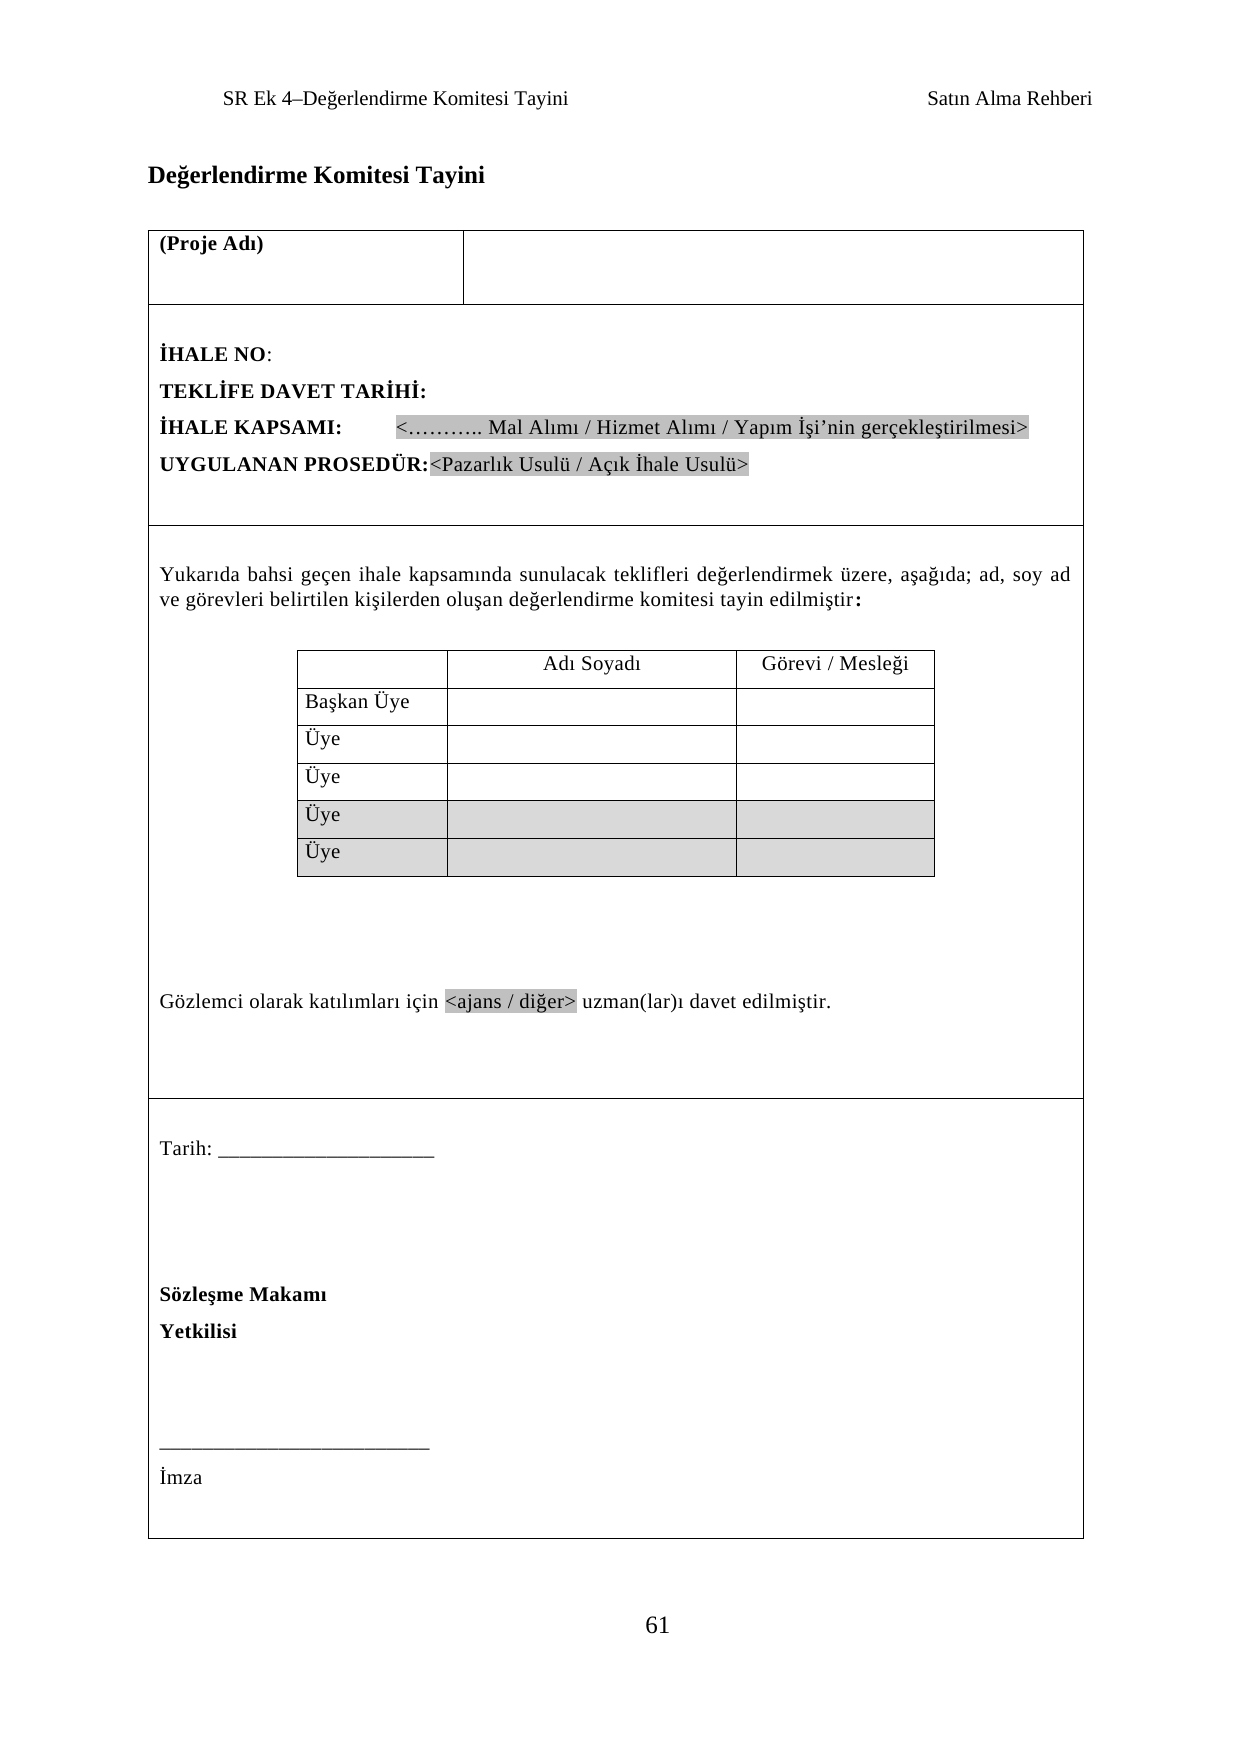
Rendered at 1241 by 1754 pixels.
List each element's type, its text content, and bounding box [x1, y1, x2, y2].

table_header (Proje Adı) [149, 231, 463, 304]
table_header [464, 231, 1083, 304]
subtitle Değerlendirme Komitesi Tayini [148, 160, 1093, 189]
table_cell Yukarıda bahsi geçen ihale kapsamında sunulacak teklifleri değerlendirmek üzere, aşağıda; ad, soy ad ve görevleri belirtilen kişilerden oluşan değerlendirme komitesi tayin edilmiştir: Gözlemci olarak katılımları için <ajans / diğer> uzman(lar)ı davet edilmiştir. [149, 526, 1083, 1098]
table_cell Tarih: ____________________ Sözleşme Makamı Yetkilisi _________________________ İmza [149, 1099, 1083, 1538]
table_cell İHALE NO: TEKLİFE DAVET TARİHİ: İHALE KAPSAMI: <……….. Mal Alımı / Hizmet Alımı / Yapım İşi’nin gerçekleştirilmesi> UYGULANAN PROSEDÜR:<Pazarlık Usulü / Açık İhale Usulü> [149, 305, 1083, 525]
